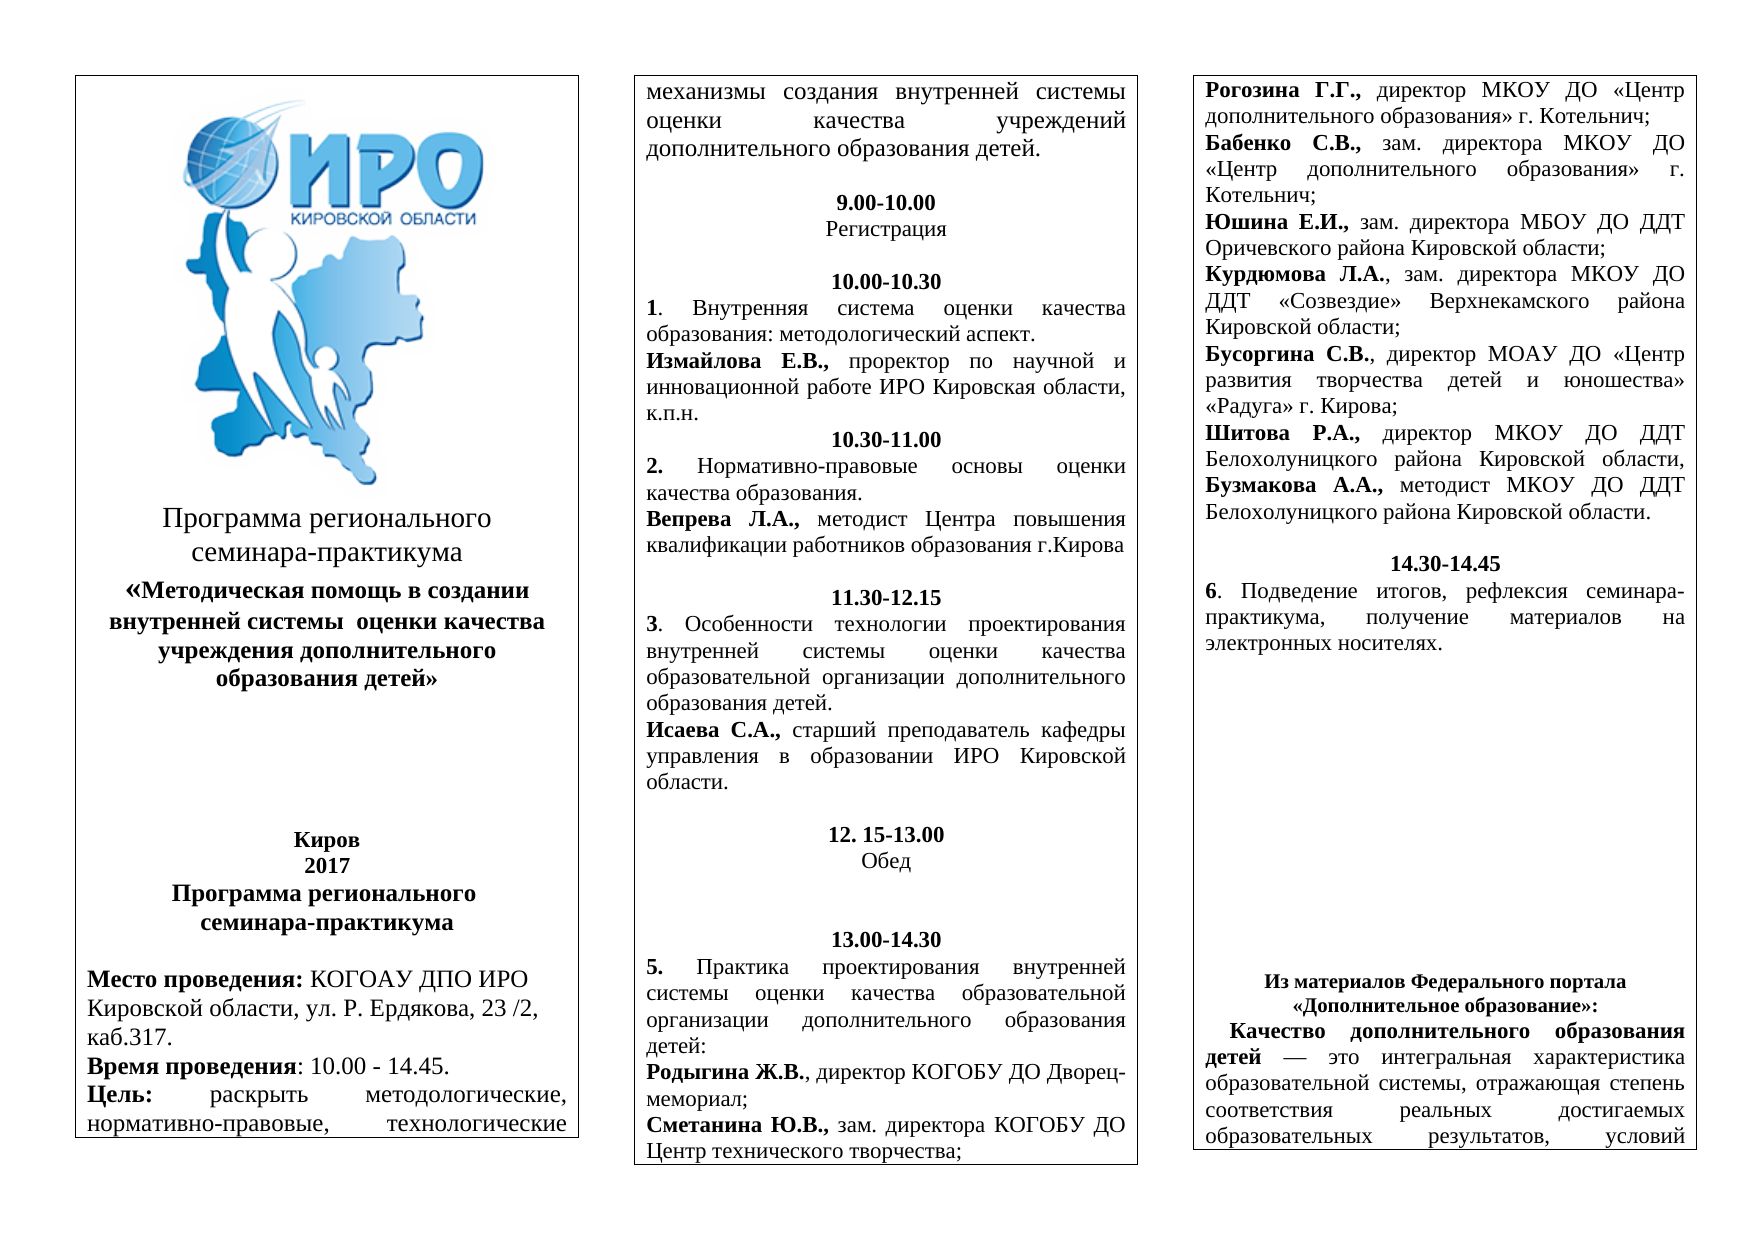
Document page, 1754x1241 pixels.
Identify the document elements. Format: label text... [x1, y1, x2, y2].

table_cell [635, 76, 1137, 1164]
picture [166, 85, 498, 501]
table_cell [76, 76, 578, 1137]
